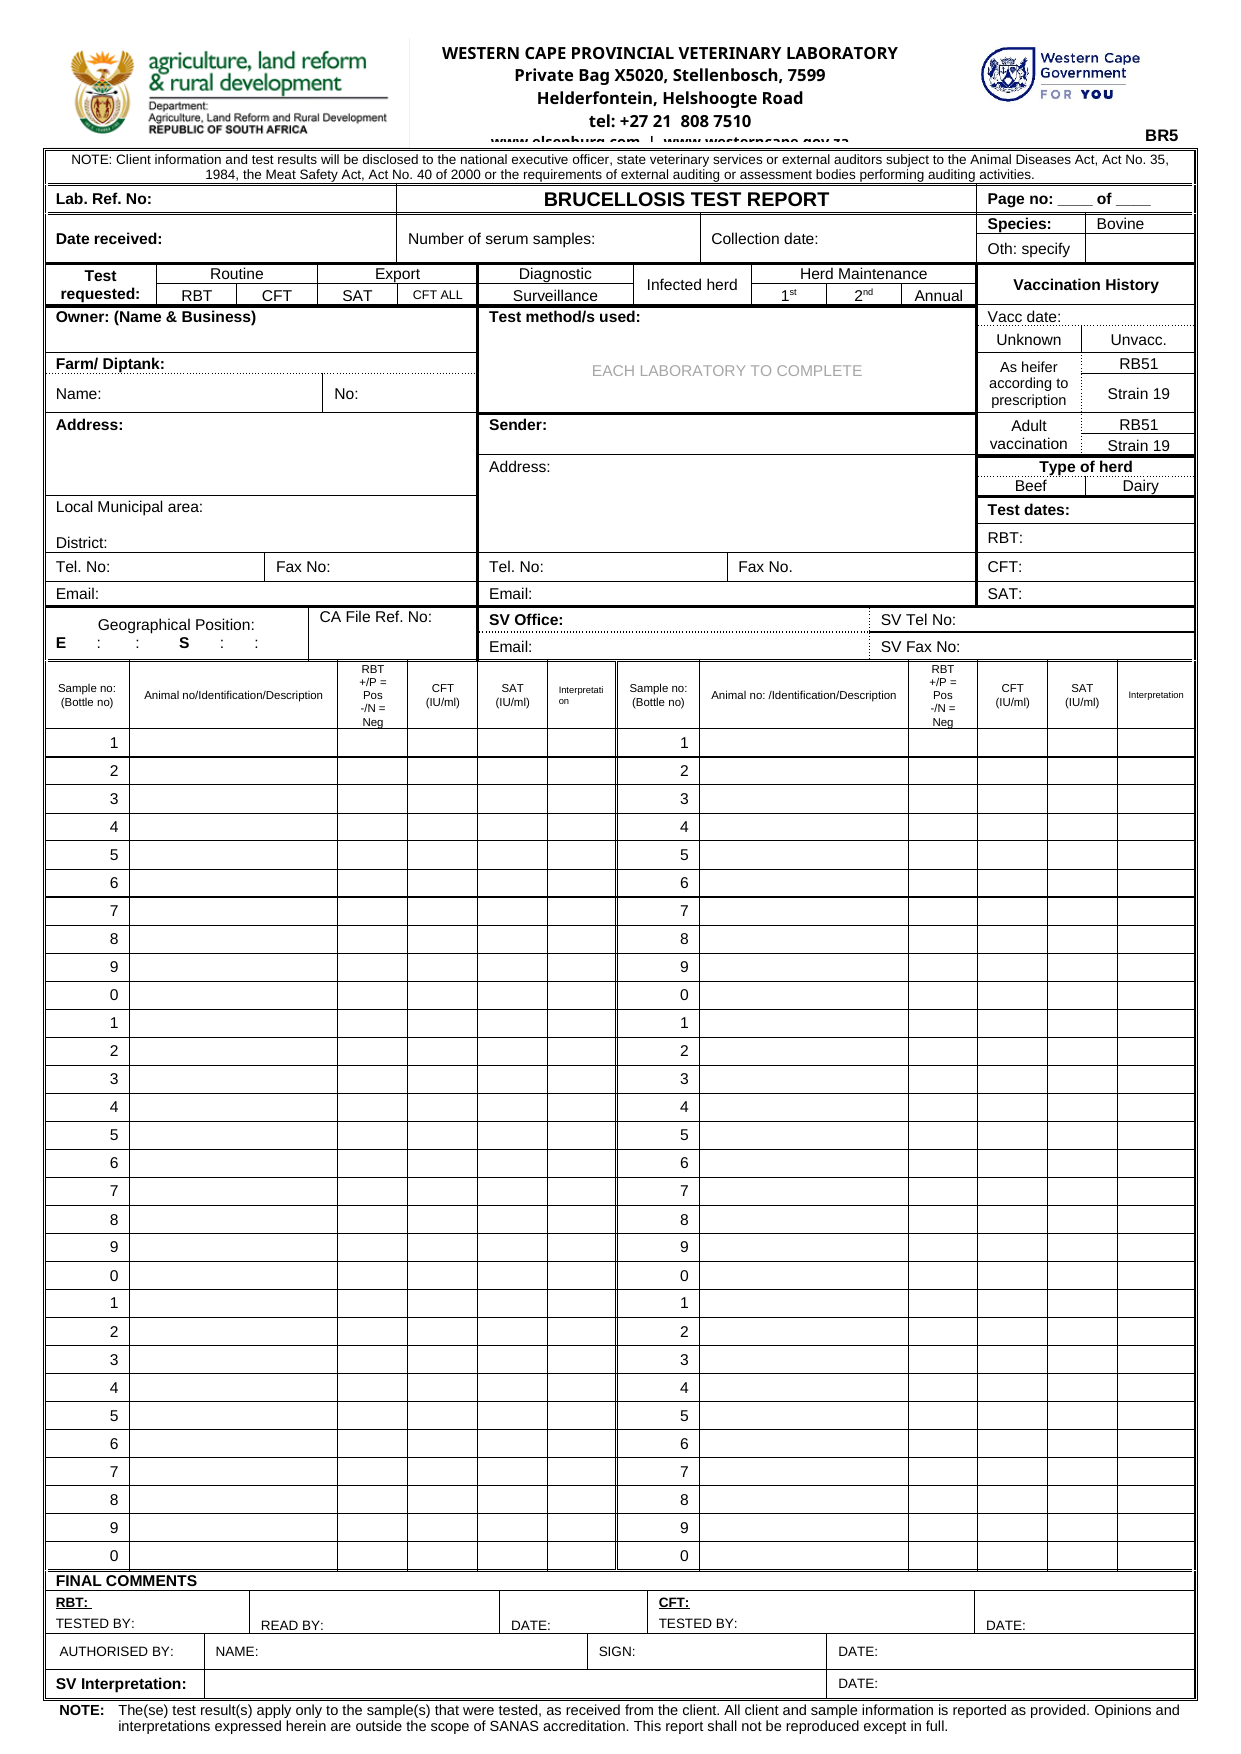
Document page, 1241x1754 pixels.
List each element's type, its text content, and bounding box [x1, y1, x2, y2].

table_cell [1086, 234, 1194, 262]
table_cell [548, 1010, 615, 1037]
table_cell [767, 1591, 974, 1633]
table_cell [978, 954, 1047, 981]
table_cell [700, 1430, 908, 1457]
table_cell [1118, 1374, 1194, 1401]
table_cell [700, 1010, 908, 1037]
table_cell [1118, 1290, 1194, 1317]
table_cell [408, 1486, 477, 1513]
table_cell 7 [618, 898, 699, 924]
table_cell [909, 1206, 977, 1233]
table_cell FINAL COMMENTS [44, 1569, 1196, 1590]
table_cell Adult vaccination [978, 413, 1081, 454]
table_cell [408, 1514, 477, 1541]
text NOTE: The(se) test result(s) apply only to the sample(s) that were tested, as received from the client. All client and sample information is reported as provided. Opinions and interpretations expressed herein are outside the scope of SANAS accreditation. This report shall not be reproduced except in full. [59, 1701, 1196, 1735]
table_cell 2nd [827, 284, 901, 304]
table_cell [700, 1178, 908, 1205]
table_cell NAME: [205, 1634, 587, 1668]
table_cell [909, 1262, 977, 1289]
table_cell [978, 1486, 1047, 1513]
table_cell Interpretation [1118, 659, 1196, 728]
table_cell [548, 1150, 615, 1177]
table_cell [1118, 1486, 1194, 1513]
table_cell [408, 729, 477, 756]
table_cell [1048, 758, 1117, 784]
table_cell [1118, 1094, 1194, 1121]
table_cell Local Municipal area: District: [46, 496, 476, 552]
table_cell [548, 1094, 615, 1121]
table_cell Diagnostic [479, 265, 633, 283]
table_cell 3 [618, 1346, 699, 1373]
table_cell [700, 1318, 908, 1345]
table_cell CFT [237, 284, 317, 304]
table_cell [130, 1262, 337, 1289]
table_cell [700, 1094, 908, 1121]
table_cell 3 [46, 1346, 129, 1373]
table_cell [1118, 1150, 1194, 1177]
table_cell [1048, 926, 1117, 952]
table_cell Oth: specify [977, 234, 1085, 262]
table_cell [130, 1010, 337, 1037]
table_cell [478, 814, 547, 840]
table_cell [338, 1206, 407, 1233]
table_cell Collection date: [701, 215, 976, 262]
table_cell [548, 1122, 615, 1149]
table_cell [1118, 1402, 1194, 1429]
table_cell TESTED BY: [648, 1614, 767, 1633]
table_cell RBT +/P = Pos -/N = Neg [338, 662, 407, 728]
table_cell [1048, 1122, 1117, 1149]
table_cell [700, 1514, 908, 1541]
table_cell [1118, 926, 1194, 952]
table_cell [478, 841, 547, 868]
table_cell [548, 898, 615, 924]
table_cell 9 [618, 1514, 699, 1541]
table_cell [978, 898, 1047, 924]
table_cell [130, 982, 337, 1008]
table_cell [1118, 1010, 1194, 1037]
table_cell [338, 1458, 407, 1485]
table_cell [478, 1346, 547, 1373]
table_cell No: [323, 373, 476, 412]
table_cell Lab. Ref. No: [46, 183, 396, 212]
table_cell [338, 729, 407, 756]
table_cell [978, 1542, 1047, 1569]
table_cell [978, 1374, 1047, 1401]
table_cell Dairy [1086, 476, 1194, 494]
table_cell [338, 1318, 407, 1345]
table_cell 0 [46, 982, 129, 1008]
table_cell [700, 870, 908, 896]
table_cell [408, 1206, 477, 1233]
table_cell [548, 1318, 615, 1345]
table_cell Species: [977, 215, 1085, 233]
table_cell [1048, 898, 1117, 924]
table_cell [548, 870, 615, 896]
table_cell RBT: [46, 1591, 146, 1613]
table_cell 3 [618, 785, 699, 812]
table_cell [548, 954, 615, 981]
table_cell [700, 1402, 908, 1429]
table_cell [408, 1402, 477, 1429]
table_cell Interpretation [548, 662, 615, 728]
table_cell [909, 785, 977, 812]
table_cell 4 [46, 1094, 129, 1121]
table_cell [909, 1122, 977, 1149]
table_cell 4 [618, 1094, 699, 1121]
table_cell 1 [618, 1290, 699, 1317]
table_cell [978, 1346, 1047, 1373]
table_cell [1118, 1234, 1194, 1261]
table_cell AUTHORISED BY: [46, 1634, 204, 1668]
table_cell [1048, 729, 1117, 756]
table_cell [978, 870, 1047, 896]
table_cell [478, 1178, 547, 1205]
table_cell Email: [479, 582, 975, 605]
table_cell [1118, 1122, 1194, 1149]
table_cell [338, 1066, 407, 1093]
table_cell [978, 814, 1047, 840]
table_cell [548, 982, 615, 1008]
table_cell 6 [618, 1430, 699, 1457]
table_cell [978, 1066, 1047, 1093]
table_cell SIGN: [588, 1634, 826, 1668]
table_cell [548, 1402, 615, 1429]
table_cell [408, 1458, 477, 1485]
table_cell [478, 758, 547, 784]
table_cell 4 [46, 814, 129, 840]
table_cell 2 [46, 1038, 129, 1064]
table_cell [548, 1066, 615, 1093]
table_cell [909, 1290, 977, 1317]
table_cell [548, 1038, 615, 1064]
table_cell RBT +/P = Pos -/N = Neg [909, 662, 977, 728]
table_cell Fax No: [265, 553, 476, 581]
table_cell [909, 1150, 977, 1177]
table_cell [408, 898, 477, 924]
table_cell [978, 1234, 1047, 1261]
table_cell CA File Ref. No: [309, 608, 476, 659]
table_cell [909, 1374, 977, 1401]
table_cell DATE: [827, 1634, 1194, 1668]
table_cell [338, 1262, 407, 1289]
table_cell [1048, 1094, 1117, 1121]
table_cell Owner: (Name & Business) [46, 308, 476, 352]
table_cell [1118, 1458, 1194, 1485]
table_cell [700, 1206, 908, 1233]
table_cell SV Tel No: [869, 608, 1194, 631]
table_cell [700, 785, 908, 812]
table_cell [130, 1318, 337, 1345]
table_cell Number of serum samples: [397, 215, 700, 262]
table_cell [700, 1346, 908, 1373]
table_cell [338, 1234, 407, 1261]
table_cell Test dates: [978, 498, 1194, 522]
table_cell [338, 1178, 407, 1205]
table_cell [978, 1150, 1047, 1177]
table_cell [1048, 1010, 1117, 1037]
table_cell [1048, 1290, 1117, 1317]
table_cell [909, 982, 977, 1008]
table_cell [1048, 1066, 1117, 1093]
table_cell [548, 814, 615, 840]
table_cell [978, 1178, 1047, 1205]
table_cell [1118, 758, 1194, 784]
table_cell 7 [46, 1458, 129, 1485]
table_cell [338, 1430, 407, 1457]
table_cell [130, 1038, 337, 1064]
table_cell [978, 1290, 1047, 1317]
table_cell 4 [618, 814, 699, 840]
table_cell Geographical Position: E : : S : : [46, 608, 308, 659]
table_cell [408, 1150, 477, 1177]
table_cell [548, 1262, 615, 1289]
table_cell Test method/s used: EACH LABORATORY TO COMPLETE [479, 308, 975, 412]
table_cell [338, 1010, 407, 1037]
table_cell [978, 1402, 1047, 1429]
table_cell [909, 1234, 977, 1261]
table_cell CFT ALL [398, 284, 476, 304]
table_cell [909, 1458, 977, 1485]
table_cell [1048, 1374, 1117, 1401]
table_cell Annual [902, 284, 975, 304]
table_cell [700, 1486, 908, 1513]
table_cell Vacc date: [978, 305, 1194, 325]
table_cell [700, 926, 908, 952]
table_cell Page no: ____ of ____ [977, 183, 1195, 212]
table_cell [548, 729, 615, 756]
table_cell [700, 758, 908, 784]
table_cell [408, 1262, 477, 1289]
table_cell [1048, 814, 1117, 840]
table_cell [130, 1066, 337, 1093]
table_cell [478, 954, 547, 981]
table_cell [1048, 1486, 1117, 1513]
table_cell SAT (IU/ml) [478, 662, 547, 728]
table_cell [408, 1318, 477, 1345]
table_cell RB51 [1081, 413, 1194, 433]
table_cell [1048, 1318, 1117, 1345]
table_cell [909, 1346, 977, 1373]
table_cell [1048, 954, 1117, 981]
table_cell [478, 785, 547, 812]
table_cell [1048, 1402, 1117, 1429]
table_cell [1048, 1542, 1117, 1569]
table_cell [338, 1402, 407, 1429]
table_cell [130, 1514, 337, 1541]
table_cell 0 [618, 1542, 699, 1569]
table_cell [909, 1430, 977, 1457]
table_cell [130, 1234, 337, 1261]
table_cell Strain 19 [1081, 434, 1194, 454]
table_cell [338, 1150, 407, 1177]
table_cell [909, 729, 977, 756]
table_cell [700, 954, 908, 981]
table_cell 2 [618, 1318, 699, 1345]
table_cell Fax No. [728, 553, 975, 581]
table_cell [408, 1010, 477, 1037]
table_cell [909, 1542, 977, 1569]
table_cell [478, 1542, 547, 1569]
table_cell 7 [46, 898, 129, 924]
table_cell [1118, 729, 1194, 756]
table_cell [408, 982, 477, 1008]
table_cell DATE: [827, 1670, 1194, 1698]
table_cell [548, 785, 615, 812]
table_cell [478, 1206, 547, 1233]
table_cell [338, 926, 407, 952]
table_cell Address: [479, 455, 975, 552]
table_cell [478, 1122, 547, 1149]
table_cell [408, 758, 477, 784]
table_cell 9 [46, 1514, 129, 1541]
table_cell [1118, 898, 1194, 924]
table_cell SV Fax No: [869, 633, 1194, 659]
table_cell 0 [46, 1262, 129, 1289]
table_cell [700, 1262, 908, 1289]
table_cell 4 [618, 1374, 699, 1401]
table_cell [909, 1094, 977, 1121]
table_cell [909, 1066, 977, 1093]
table_cell [408, 1066, 477, 1093]
table_cell 6 [46, 870, 129, 896]
table_cell [130, 926, 337, 952]
table_cell [408, 1094, 477, 1121]
table_cell 1 [46, 1010, 129, 1037]
table_cell Address: [46, 413, 476, 494]
table_cell [408, 1374, 477, 1401]
table_cell TESTED BY: [46, 1614, 146, 1633]
table_cell DATE: [975, 1591, 1194, 1633]
table_cell [1048, 870, 1117, 896]
table_cell [338, 954, 407, 981]
table_cell RBT: [978, 524, 1194, 552]
table_cell [548, 1458, 615, 1485]
table_cell 9 [46, 954, 129, 981]
table_cell [1048, 1038, 1117, 1064]
table_cell [478, 729, 547, 756]
table_cell [909, 1318, 977, 1345]
table_cell [338, 841, 407, 868]
table_cell [338, 1542, 407, 1569]
table_cell [408, 870, 477, 896]
table_cell [408, 1038, 477, 1064]
table_cell [408, 1122, 477, 1149]
table_cell [1048, 1430, 1117, 1457]
table_cell RBT [157, 284, 236, 304]
table_cell [700, 814, 908, 840]
table_cell [408, 814, 477, 840]
table_cell 6 [46, 1430, 129, 1457]
table_cell [478, 1514, 547, 1541]
table_cell [130, 870, 337, 896]
table_cell [478, 1290, 547, 1317]
table_cell [700, 1150, 908, 1177]
table_cell [130, 1402, 337, 1429]
table_cell 6 [618, 1150, 699, 1177]
table_cell [909, 1010, 977, 1037]
table_cell Beef [978, 476, 1085, 494]
table_cell DATE: [500, 1591, 647, 1633]
table_cell [478, 898, 547, 924]
table_cell [130, 758, 337, 784]
table_cell 5 [46, 1402, 129, 1429]
table_cell 6 [618, 870, 699, 896]
table_cell [130, 1094, 337, 1121]
table_cell 5 [46, 841, 129, 868]
table_cell [700, 841, 908, 868]
table_cell [130, 1430, 337, 1457]
table_cell [478, 982, 547, 1008]
table_cell [338, 1290, 407, 1317]
table_cell [978, 1262, 1047, 1289]
table_cell Strain 19 [1081, 374, 1194, 412]
table_cell CFT (IU/ml) [408, 662, 477, 728]
table_cell [978, 1458, 1047, 1485]
table_cell Unknown [978, 325, 1081, 352]
table_cell [548, 1206, 615, 1233]
table_cell 0 [46, 1542, 129, 1569]
table_cell [338, 870, 407, 896]
table_cell [338, 898, 407, 924]
table_cell [1118, 1206, 1194, 1233]
table_cell [478, 1150, 547, 1177]
table_cell Bovine [1086, 212, 1196, 233]
table_cell [1118, 1038, 1194, 1064]
table_cell Animal no/Identification/Description [130, 662, 337, 728]
table_cell Tel. No: [479, 553, 727, 581]
table_cell [130, 1178, 337, 1205]
table_cell [338, 1038, 407, 1064]
table_cell [548, 1234, 615, 1261]
table_cell [338, 785, 407, 812]
table_cell [700, 1234, 908, 1261]
table_cell [548, 1486, 615, 1513]
table_cell Sample no: (Bottle no) [618, 662, 699, 728]
table_cell [1118, 1262, 1194, 1289]
table_cell [408, 1346, 477, 1373]
table_cell [909, 1038, 977, 1064]
table_cell [700, 1038, 908, 1064]
table_cell [478, 1234, 547, 1261]
table_cell 1st [752, 284, 826, 304]
table_cell [478, 1038, 547, 1064]
table_cell [548, 841, 615, 868]
table_cell Farm/ Diptank: [46, 353, 476, 373]
table_cell 8 [618, 1486, 699, 1513]
table_cell [408, 954, 477, 981]
table_cell [408, 785, 477, 812]
table_cell [1118, 1430, 1194, 1457]
table_cell [338, 1514, 407, 1541]
table_cell [978, 1318, 1047, 1345]
table_cell 3 [46, 785, 129, 812]
table_cell [909, 898, 977, 924]
table_cell [700, 982, 908, 1008]
table_cell [1118, 1346, 1194, 1373]
table_cell [130, 1458, 337, 1485]
table_cell 9 [46, 1234, 129, 1261]
table_cell 2 [618, 758, 699, 784]
table_cell Export [318, 265, 476, 283]
table_cell [1048, 1206, 1117, 1233]
table_cell [1048, 841, 1117, 868]
table_cell [408, 1290, 477, 1317]
table_cell [978, 1094, 1047, 1121]
table_cell [130, 1542, 337, 1569]
table_cell [978, 1206, 1047, 1233]
table_header NOTE: Client information and test results will be disclosed to the national executive officer, state veterinary services or external auditors subject to the Animal Diseases Act, Act No. 35, 1984, the Meat Safety Act, Act No. 40 of 2000 or the requirements of external auditing or assessment bodies performing auditing activities. [46, 151, 1194, 182]
table_cell [1118, 1542, 1194, 1569]
table_cell [130, 814, 337, 840]
table_cell [130, 1346, 337, 1373]
table_cell [700, 729, 908, 756]
table_cell [338, 1094, 407, 1121]
table_cell [408, 1542, 477, 1569]
table_cell SAT [318, 284, 397, 304]
table_cell [1048, 1514, 1117, 1541]
table_cell SAT: [978, 582, 1194, 605]
table_cell Unvacc. [1082, 325, 1194, 352]
table_cell [478, 1374, 547, 1401]
table_cell [130, 898, 337, 924]
table_cell Herd Maintenance [752, 265, 975, 283]
table_cell [1118, 841, 1194, 868]
table_cell [909, 1514, 977, 1541]
table_cell [408, 1430, 477, 1457]
table_cell 8 [46, 1206, 129, 1233]
table_cell [1118, 785, 1194, 812]
table_cell [130, 729, 337, 756]
table_cell [1118, 1066, 1194, 1093]
table_cell [338, 1486, 407, 1513]
table_cell 1 [618, 1010, 699, 1037]
table_cell [700, 1122, 908, 1149]
table_cell Sender: [479, 415, 975, 454]
table_cell [909, 841, 977, 868]
table_cell [700, 1066, 908, 1093]
table_cell [478, 1486, 547, 1513]
table_cell [338, 1374, 407, 1401]
table_cell [478, 926, 547, 952]
table_cell [909, 814, 977, 840]
table_cell [478, 1010, 547, 1037]
table_cell [1118, 1318, 1194, 1345]
table_cell 6 [46, 1150, 129, 1177]
table_cell [1048, 1458, 1117, 1485]
table_cell 1 [46, 1290, 129, 1317]
table_cell 8 [618, 926, 699, 952]
table_cell [548, 1514, 615, 1541]
table_cell 8 [618, 1206, 699, 1233]
table_cell [548, 1374, 615, 1401]
table_cell [978, 1430, 1047, 1457]
table_cell [205, 1670, 826, 1698]
table_cell [478, 1402, 547, 1429]
table_cell [978, 982, 1047, 1008]
table_cell 5 [46, 1122, 129, 1149]
table_cell [408, 841, 477, 868]
table_cell [478, 1094, 547, 1121]
table_cell [1048, 1262, 1117, 1289]
table_cell [700, 1290, 908, 1317]
table_cell [1048, 1234, 1117, 1261]
table_cell [1118, 982, 1194, 1008]
table_cell 5 [618, 1122, 699, 1149]
table_cell 3 [46, 1066, 129, 1093]
table_cell [1048, 785, 1117, 812]
table_cell 9 [618, 954, 699, 981]
table_cell Animal no: /Identification/Description [700, 662, 908, 728]
table_cell [478, 1318, 547, 1345]
table_cell [130, 954, 337, 981]
table_cell 4 [46, 1374, 129, 1401]
table_cell [1048, 1346, 1117, 1373]
table_cell [130, 1486, 337, 1513]
table_cell [408, 1234, 477, 1261]
table_cell 8 [46, 926, 129, 952]
table_cell Date received: [44, 212, 396, 262]
table_cell Tel. No: [46, 553, 264, 581]
table_cell 2 [618, 1038, 699, 1064]
table_cell CFT: [648, 1591, 767, 1613]
table_cell [1118, 1178, 1194, 1205]
table_cell [1118, 870, 1194, 896]
table_cell 2 [46, 1318, 129, 1345]
table_cell [130, 1206, 337, 1233]
table_cell [909, 870, 977, 896]
table_cell [1118, 954, 1194, 981]
table_cell Routine [157, 265, 317, 283]
table_cell 5 [618, 841, 699, 868]
table_cell SV Interpretation: [46, 1670, 204, 1698]
table_cell [1048, 1150, 1117, 1177]
table_cell [478, 1430, 547, 1457]
table_cell [478, 1066, 547, 1093]
picture [49, 38, 411, 149]
table_cell Type of herd [978, 458, 1194, 476]
table_cell Email: [46, 582, 476, 605]
table_cell 9 [618, 1234, 699, 1261]
table_cell [978, 1122, 1047, 1149]
table_cell [978, 926, 1047, 952]
table_cell 1 [618, 729, 699, 756]
table_cell [1118, 814, 1194, 840]
table_cell [548, 1290, 615, 1317]
table_cell [1118, 1514, 1194, 1541]
table_cell [478, 1458, 547, 1485]
table_cell [338, 1346, 407, 1373]
table_cell 2 [46, 758, 129, 784]
table_cell As heifer according to prescription [978, 353, 1081, 412]
table_cell RB51 [1081, 353, 1194, 373]
table_cell CFT (IU/ml) [978, 662, 1047, 728]
table_cell [548, 1542, 615, 1569]
table_cell Vaccination History [978, 265, 1194, 304]
table_cell [130, 1290, 337, 1317]
table_cell 8 [46, 1486, 129, 1513]
table_cell [478, 1262, 547, 1289]
table_cell [909, 1178, 977, 1205]
table_cell READ BY: [250, 1591, 499, 1633]
table_cell [548, 1346, 615, 1373]
table_cell [548, 926, 615, 952]
table_cell [548, 758, 615, 784]
table_cell [408, 1178, 477, 1205]
table_cell SAT (IU/ml) [1048, 662, 1117, 728]
table_cell [338, 758, 407, 784]
table_cell [478, 870, 547, 896]
table_cell 1 [46, 729, 129, 756]
table_cell [700, 1542, 908, 1569]
table_cell [978, 758, 1047, 784]
table_cell [978, 1010, 1047, 1037]
table_cell Surveillance [479, 284, 633, 304]
table_cell Infected herd [634, 265, 751, 304]
table_cell [548, 1430, 615, 1457]
table_cell [978, 1514, 1047, 1541]
table_cell [909, 758, 977, 784]
table_cell Test requested: [46, 265, 156, 304]
table_cell [1048, 982, 1117, 1008]
table_cell 5 [618, 1402, 699, 1429]
table_cell [700, 898, 908, 924]
table_cell 0 [618, 982, 699, 1008]
table_cell [146, 1591, 249, 1633]
table_cell [130, 1374, 337, 1401]
table_cell [909, 954, 977, 981]
table_cell [978, 841, 1047, 868]
table_cell [909, 1402, 977, 1429]
table_cell 7 [618, 1178, 699, 1205]
table_cell [130, 1122, 337, 1149]
table_cell [1048, 1178, 1117, 1205]
table_cell [909, 926, 977, 952]
table_cell Name: [46, 373, 322, 412]
table_cell 0 [618, 1262, 699, 1289]
table_cell [909, 1486, 977, 1513]
table_cell 7 [46, 1178, 129, 1205]
table_cell [978, 1038, 1047, 1064]
table_cell CFT: [978, 553, 1194, 581]
table_cell [408, 926, 477, 952]
table_cell [978, 729, 1047, 756]
table_cell [338, 982, 407, 1008]
table_cell [130, 785, 337, 812]
table_cell [130, 841, 337, 868]
table_cell [338, 814, 407, 840]
table_cell 7 [618, 1458, 699, 1485]
table_cell [338, 1122, 407, 1149]
table_cell BRUCELLOSIS TEST REPORT [397, 186, 976, 212]
table_cell Sample no: (Bottle no) [44, 659, 129, 728]
table_cell [130, 1150, 337, 1177]
table_cell [700, 1458, 908, 1485]
table_cell [700, 1374, 908, 1401]
table_cell [978, 785, 1047, 812]
table_cell Email: [479, 631, 869, 659]
table_cell SV Office: [479, 608, 869, 631]
picture [963, 29, 1197, 119]
table_cell [548, 1178, 615, 1205]
table_cell 3 [618, 1066, 699, 1093]
